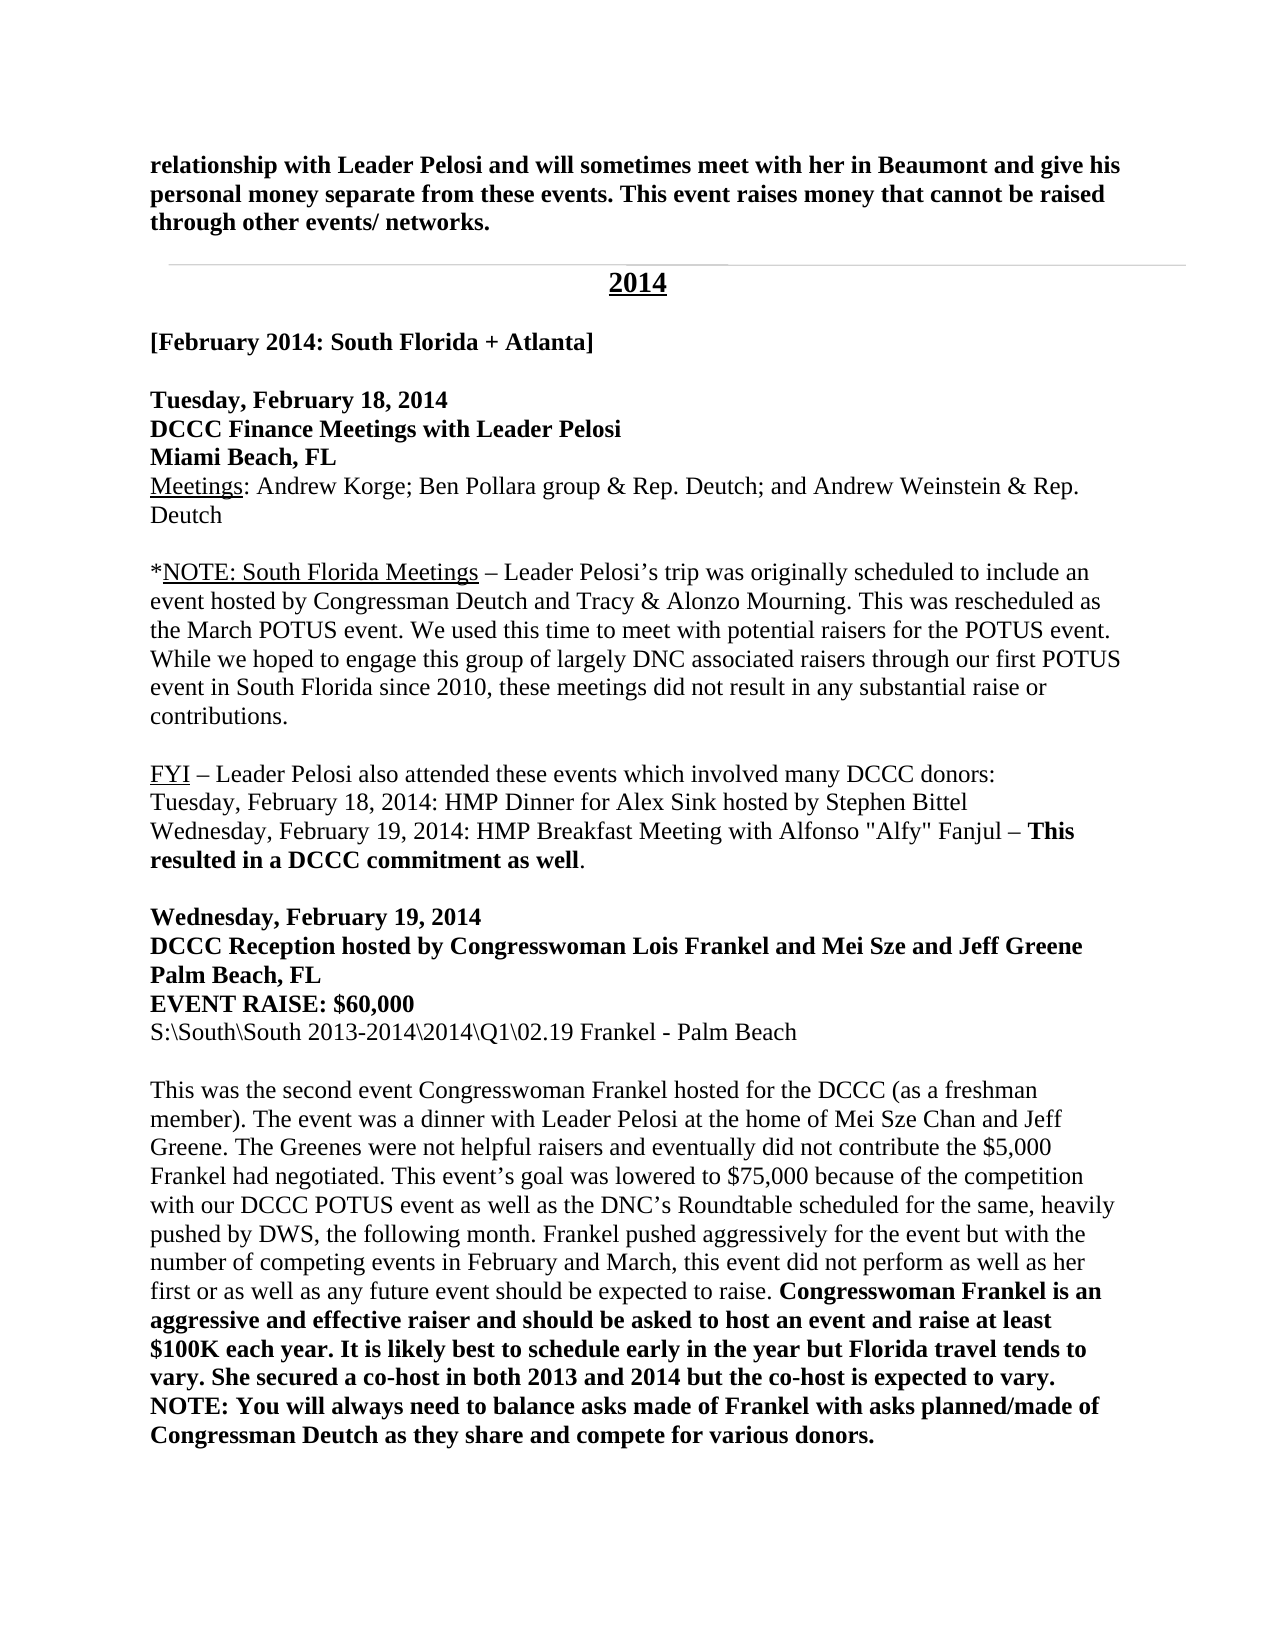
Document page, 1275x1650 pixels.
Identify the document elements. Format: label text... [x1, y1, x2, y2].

text Palm Beach, FL [150, 960, 1125, 989]
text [150, 150, 1125, 236]
text This was the second event Congresswoman Frankel hosted for the DCCC (as a freshman member). The event was a dinner with Leader Pelosi at the home of Mei Sze Chan and Jeff Greene. The Greenes were not helpful raisers and eventually did not contribute the $5,000 Frankel had negotiated. This event’s goal was lowered to $75,000 because of the competition with our DCCC POTUS event as well as the DNC’s Roundtable scheduled for the same, heavily pushed by DWS, the following month. Frankel pushed aggressively for the event but with the number of competing events in February and March, this event did not perform as well as her first or as well as any future event should be expected to raise. Congresswoman Frankel is an aggressive and effective raiser and should be asked to host an event and raise at least $100K each year. It is likely best to schedule early in the year but Florida travel tends to vary. She secured a co-host in both 2013 and 2014 but the co-host is expected to vary. [150, 1075, 1125, 1391]
text Wednesday, February 19, 2014 [150, 902, 1125, 931]
text Tuesday, February 18, 2014: HMP Dinner for Alex Sink hosted by Stephen Bittel [150, 787, 1125, 816]
text 2014 [150, 265, 1125, 299]
text Miami Beach, FL [150, 442, 1125, 471]
text DCCC Finance Meetings with Leader Pelosi [150, 414, 1125, 442]
text FYI – Leader Pelosi also attended these events which involved many DCCC donors: [150, 759, 1125, 787]
text DCCC Reception hosted by Congresswoman Lois Frankel and Mei Sze and Jeff Greene [150, 931, 1125, 960]
text Meetings: Andrew Korge; Ben Pollara group & Rep. Deutch; and Andrew Weinstein & Rep. Deutch [150, 471, 1125, 529]
text Wednesday, February 19, 2014: HMP Breakfast Meeting with Alfonso "Alfy" Fanjul – This resulted in a DCCC commitment as well. [150, 816, 1125, 874]
text *NOTE: South Florida Meetings – Leader Pelosi’s trip was originally scheduled to include an event hosted by Congressman Deutch and Tracy & Alonzo Mourning. This was rescheduled as the March POTUS event. We used this time to meet with potential raisers for the POTUS event. While we hoped to engage this group of largely DNC associated raisers through our first POTUS event in South Florida since 2010, these meetings did not result in any substantial raise or contributions. [150, 557, 1125, 730]
text EVENT RAISE: $60,000 [150, 989, 1125, 1017]
text NOTE: You will always need to balance asks made of Frankel with asks planned/made of Congressman Deutch as they share and compete for various donors. [150, 1391, 1125, 1449]
text [February 2014: South Florida + Atlanta] [150, 327, 1125, 356]
text S:\South\South 2013-2014\2014\Q1\02.19 Frankel - Palm Beach [150, 1017, 1125, 1046]
text Tuesday, February 18, 2014 [150, 385, 1125, 414]
